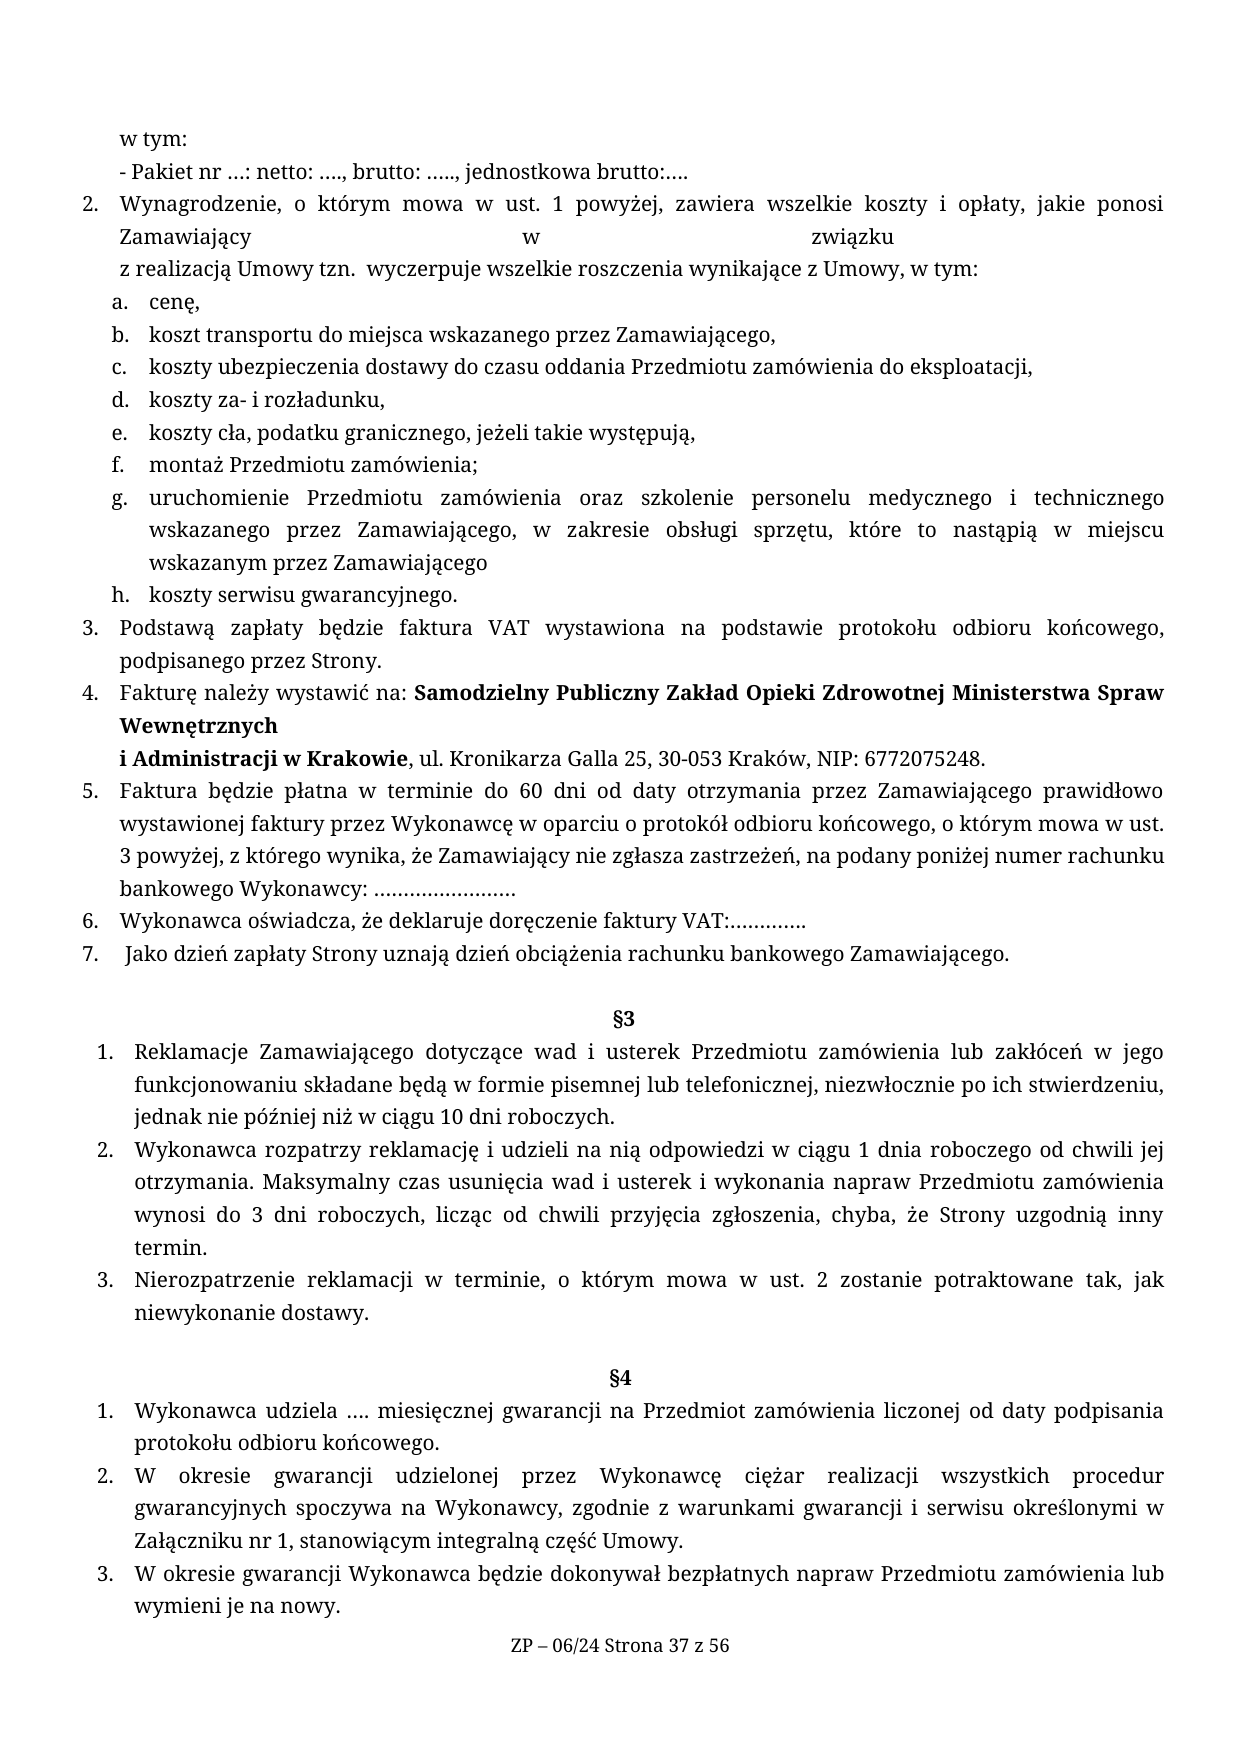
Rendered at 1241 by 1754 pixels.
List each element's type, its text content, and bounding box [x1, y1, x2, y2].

text §4 [75, 1363, 1165, 1392]
text - Pakiet nr …: netto: …., brutto: ….., jednostkowa brutto:…. [119, 157, 1165, 185]
list koszty cła, podatku granicznego, jeżeli takie występują, [111, 418, 1165, 446]
list Wykonawca udziela …. miesięcznej gwarancji na Przedmiot zamówienia liczonej od daty podpisania protokołu odbioru końcowego. [97, 1396, 1165, 1457]
list Faktura będzie płatna w terminie do 60 dni od daty otrzymania przez Zamawiającego prawidłowo wystawionej faktury przez Wykonawcę w oparciu o protokół odbioru końcowego, o którym mowa w ust. 3 powyżej, z którego wynika, że Zamawiający nie zgłasza zastrzeżeń, na podany poniżej numer rachunku bankowego Wykonawcy: …………………… [82, 776, 1165, 902]
list koszty ubezpieczenia dostawy do czasu oddania Przedmiotu zamówienia do eksploatacji, [111, 352, 1165, 381]
list Jako dzień zapłaty Strony uznają dzień obciążenia rachunku bankowego Zamawiającego. [82, 939, 1165, 968]
list W okresie gwarancji udzielonej przez Wykonawcę ciężar realizacji wszystkich procedur gwarancyjnych spoczywa na Wykonawcy, zgodnie z warunkami gwarancji i serwisu określonymi w Załączniku nr 1, stanowiącym integralną część Umowy. [97, 1461, 1165, 1554]
list koszty serwisu gwarancyjnego. [111, 581, 1165, 609]
list cenę, [111, 287, 1165, 316]
list W okresie gwarancji Wykonawca będzie dokonywał bezpłatnych napraw Przedmiotu zamówienia lub wymieni je na nowy. [97, 1559, 1165, 1620]
list Wykonawca rozpatrzy reklamację i udzieli na nią odpowiedzi w ciągu 1 dnia roboczego od chwili jej otrzymania. Maksymalny czas usunięcia wad i usterek i wykonania napraw Przedmiotu zamówienia wynosi do 3 dni roboczych, licząc od chwili przyjęcia zgłoszenia, chyba, że Strony uzgodnią inny termin. [97, 1135, 1165, 1261]
list koszt transportu do miejsca wskazanego przez Zamawiającego, [111, 320, 1165, 348]
list uruchomienie Przedmiotu zamówienia oraz szkolenie personelu medycznego i technicznego wskazanego przez Zamawiającego, w zakresie obsługi sprzętu, które to nastąpią w miejscu wskazanym przez Zamawiającego [111, 483, 1165, 576]
list Wynagrodzenie, o którym mowa w ust. 1 powyżej, zawiera wszelkie koszty i opłaty, jakie ponosi Zamawiający w związku z realizacją Umowy tzn. wyczerpuje wszelkie roszczenia wynikające z Umowy, w tym: [82, 189, 1165, 283]
list montaż Przedmiotu zamówienia; [111, 450, 1165, 479]
list Podstawą zapłaty będzie faktura VAT wystawiona na podstawie protokołu odbioru końcowego, podpisanego przez Strony. [82, 613, 1165, 674]
text w tym: [119, 124, 1165, 153]
list Fakturę należy wystawić na: Samodzielny Publiczny Zakład Opieki Zdrowotnej Ministerstwa Spraw Wewnętrznych i Administracji w Krakowie, ul. Kronikarza Galla 25, 30-053 Kraków, NIP: 6772075248. [82, 678, 1165, 772]
list Wykonawca oświadcza, że deklaruje doręczenie faktury VAT:…………. [82, 907, 1165, 935]
list Reklamacje Zamawiającego dotyczące wad i usterek Przedmiotu zamówienia lub zakłóceń w jego funkcjonowaniu składane będą w formie pisemnej lub telefonicznej, niezwłocznie po ich stwierdzeniu, jednak nie później niż w ciągu 10 dni roboczych. [97, 1037, 1165, 1131]
text §3 [82, 1004, 1165, 1033]
list Nierozpatrzenie reklamacji w terminie, o którym mowa w ust. 2 zostanie potraktowane tak, jak niewykonanie dostawy. [97, 1265, 1165, 1326]
list koszty za- i rozładunku, [111, 385, 1165, 413]
